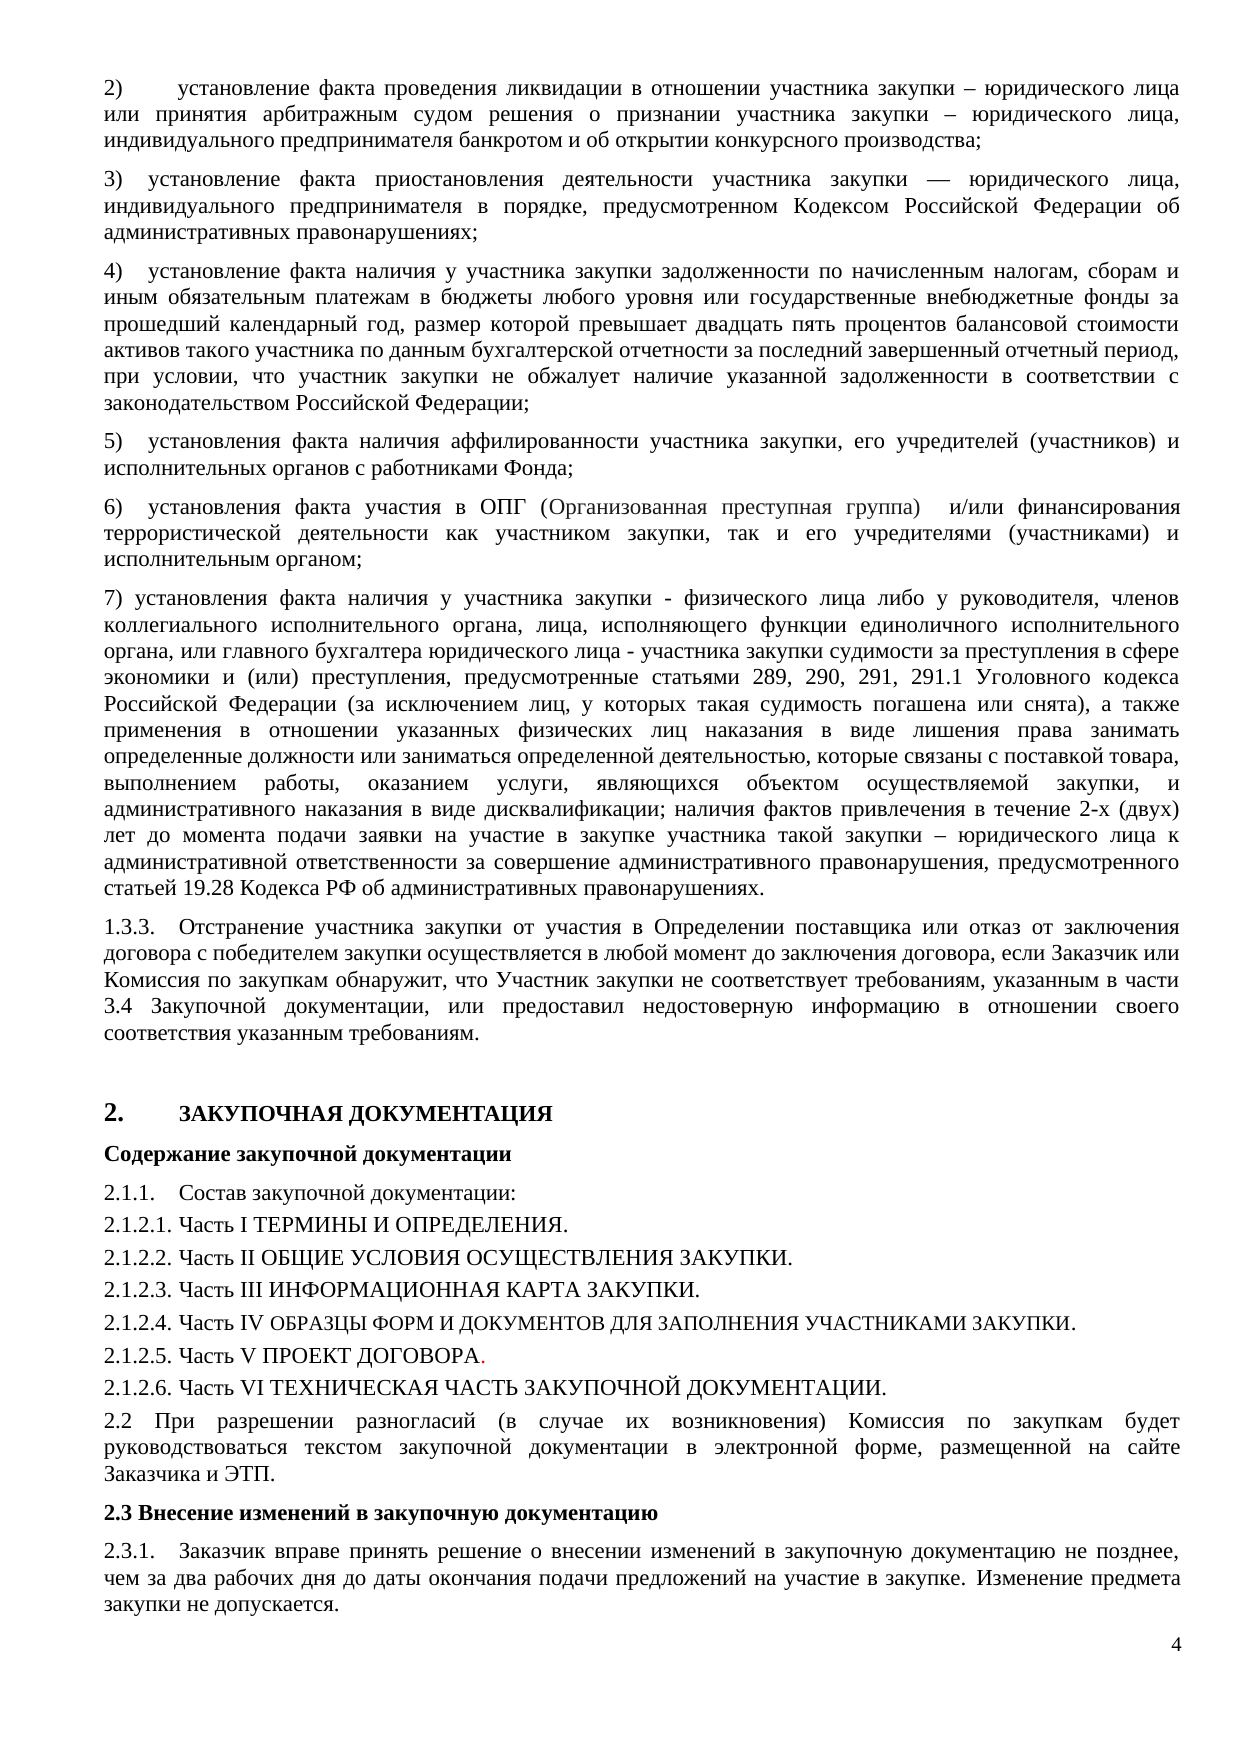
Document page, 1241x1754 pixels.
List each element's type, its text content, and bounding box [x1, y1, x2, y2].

list Часть II ОБЩИЕ УСЛОВИЯ ОСУЩЕСТВЛЕНИЯ ЗАКУПКИ. [103, 1244, 1181, 1270]
subtitle Состав закупочной документации: [103, 1179, 1181, 1205]
text 7) установления факта наличия у участника закупки - физического лица либо у руководителя, членов коллегиального исполнительного органа, лица, исполняющего функции единоличного исполнительного органа, или главного бухгалтера юридического лица - участника закупки судимости за преступления в сфере экономики и (или) преступления, предусмотренные статьями 289, 290, 291, 291.1 Уголовного кодекса Российской Федерации (за исключением лиц, у которых такая судимость погашена или снята), а также применения в отношении указанных физических лиц наказания в виде лишения права занимать определенные должности или заниматься определенной деятельностью, которые связаны с поставкой товара, выполнением работы, оказанием услуги, являющихся объектом осуществляемой закупки, и административного наказания в виде дисквалификации; наличия фактов привлечения в течение 2-х (двух) лет до момента подачи заявки на участие в закупке участника такой закупки – юридического лица к административной ответственности за совершение административного правонарушения, предусмотренного статьей 19.28 Кодекса РФ об административных правонарушениях. [103, 584, 1181, 901]
list установление факта проведения ликвидации в отношении участника закупки – юридического лица или принятия арбитражным судом решения о признании участника закупки – юридического лица, индивидуального предпринимателя банкротом и об открытии конкурсного производства; [103, 74, 1181, 153]
list установление факта наличия у участника закупки задолженности по начисленным налогам, сборам и иным обязательным платежам в бюджеты любого уровня или государственные внебюджетные фонды за прошедший календарный год, размер которой превышает двадцать пять процентов балансовой стоимости активов такого участника по данным бухгалтерской отчетности за последний завершенный отчетный период, при условии, что участник закупки не обжалует наличие указанной задолженности в соответствии с законодательством Российской Федерации; [103, 257, 1181, 415]
list Часть IV ОБРАЗЦЫ ФОРМ И ДОКУМЕНТОВ ДЛЯ ЗАПОЛНЕНИЯ УЧАСТНИКАМИ ЗАКУПКИ. [103, 1309, 1181, 1336]
list Часть I ТЕРМИНЫ И ОПРЕДЕЛЕНИЯ. [103, 1211, 1181, 1238]
list установления факта участия в ОПГ (Организованная преступная группа) и/или финансирования террористической деятельности как участником закупки, так и его учредителями (участниками) и исполнительным органом; [103, 493, 1181, 572]
list Часть VI ТЕХНИЧЕСКАЯ ЧАСТЬ ЗАКУПОЧНОЙ ДОКУМЕНТАЦИИ. [103, 1374, 1181, 1401]
list Часть V ПРОЕКТ ДОГОВОРА. [103, 1342, 1181, 1368]
subtitle Содержание закупочной документации [103, 1140, 1181, 1166]
subtitle 2.3 Внесение изменений в закупочную документацию [103, 1498, 1181, 1525]
list Часть III ИНФОРМАЦИОННАЯ КАРТА ЗАКУПКИ. [103, 1277, 1181, 1303]
subtitle 2.2 При разрешении разногласий (в случае их возникновения) Комиссия по закупкам будет руководствоваться текстом закупочной документации в электронной форме, размещенной на сайте Заказчика и ЭТП. [103, 1407, 1181, 1486]
list установление факта приостановления деятельности участника закупки — юридического лица, индивидуального предпринимателя в порядке, предусмотренном Кодексом Российской Федерации об административных правонарушениях; [103, 165, 1181, 244]
subtitle ЗАКУПОЧНАЯ ДОКУМЕНТАЦИЯ [103, 1096, 1181, 1127]
list Отстранение участника закупки от участия в Определении поставщика или отказ от заключения договора с победителем закупки осуществляется в любой момент до заключения договора, если Заказчик или Комиссия по закупкам обнаружит, что Участник закупки не соответствует требованиям, указанным в части 3.4 Закупочной документации, или предоставил недостоверную информацию в отношении своего соответствия указанным требованиям. [103, 913, 1181, 1045]
subtitle Заказчик вправе принять решение о внесении изменений в закупочную документацию не позднее, чем за два рабочих дня до даты окончания подачи предложений на участие в закупке. Изменение предмета закупки не допускается. [103, 1537, 1181, 1616]
list установления факта наличия аффилированности участника закупки, его учредителей (участников) и исполнительных органов с работниками Фонда; [103, 428, 1181, 480]
